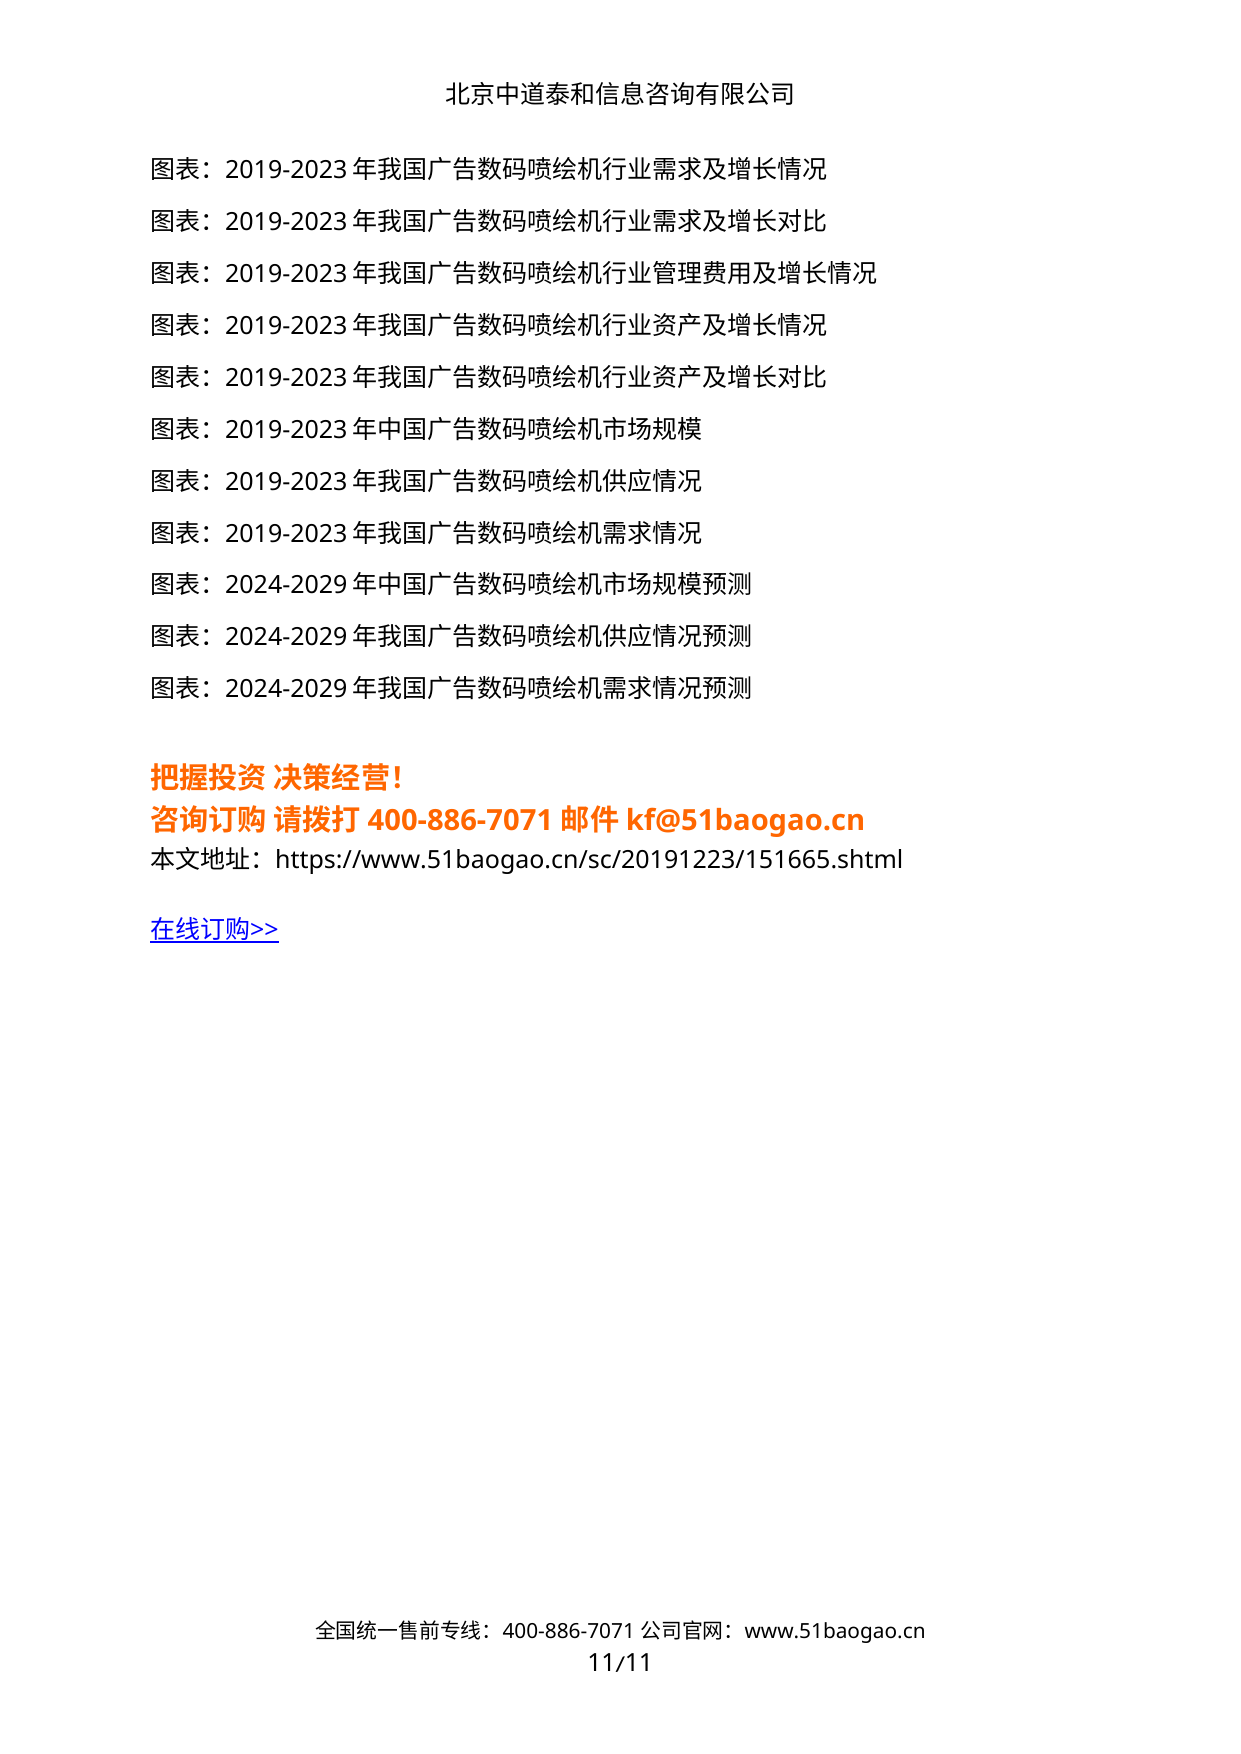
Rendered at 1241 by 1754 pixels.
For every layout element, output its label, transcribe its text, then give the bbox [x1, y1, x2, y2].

text 图表：2019-2023年我国广告数码喷绘机需求情况 [150, 513, 1090, 549]
text 在线订购>> [150, 876, 1090, 946]
text 图表：2024-2029年我国广告数码喷绘机供应情况预测 [150, 617, 1090, 653]
text 图表：2019-2023年我国广告数码喷绘机行业资产及增长对比 [150, 357, 1090, 394]
text 图表：2019-2023年我国广告数码喷绘机行业需求及增长对比 [150, 202, 1090, 238]
text 图表：2024-2029年我国广告数码喷绘机需求情况预测 [150, 669, 1090, 705]
text 图表：2019-2023年我国广告数码喷绘机行业资产及增长情况 [150, 306, 1090, 342]
text 图表：2019-2023年我国广告数码喷绘机行业管理费用及增长情况 [150, 254, 1090, 290]
text 图表：2024-2029年中国广告数码喷绘机市场规模预测 [150, 565, 1090, 601]
text 图表：2019-2023年我国广告数码喷绘机供应情况 [150, 461, 1090, 497]
text 图表：2019-2023年我国广告数码喷绘机行业需求及增长情况 [150, 150, 1090, 186]
text 把握投资 决策经营！咨询订购 请拨打 400-886-7071 邮件 kf@51baogao.cn本文地址：https://www.51baogao.cn/sc/20191223/151665.shtml [150, 721, 1090, 876]
text 图表：2019-2023年中国广告数码喷绘机市场规模 [150, 409, 1090, 446]
